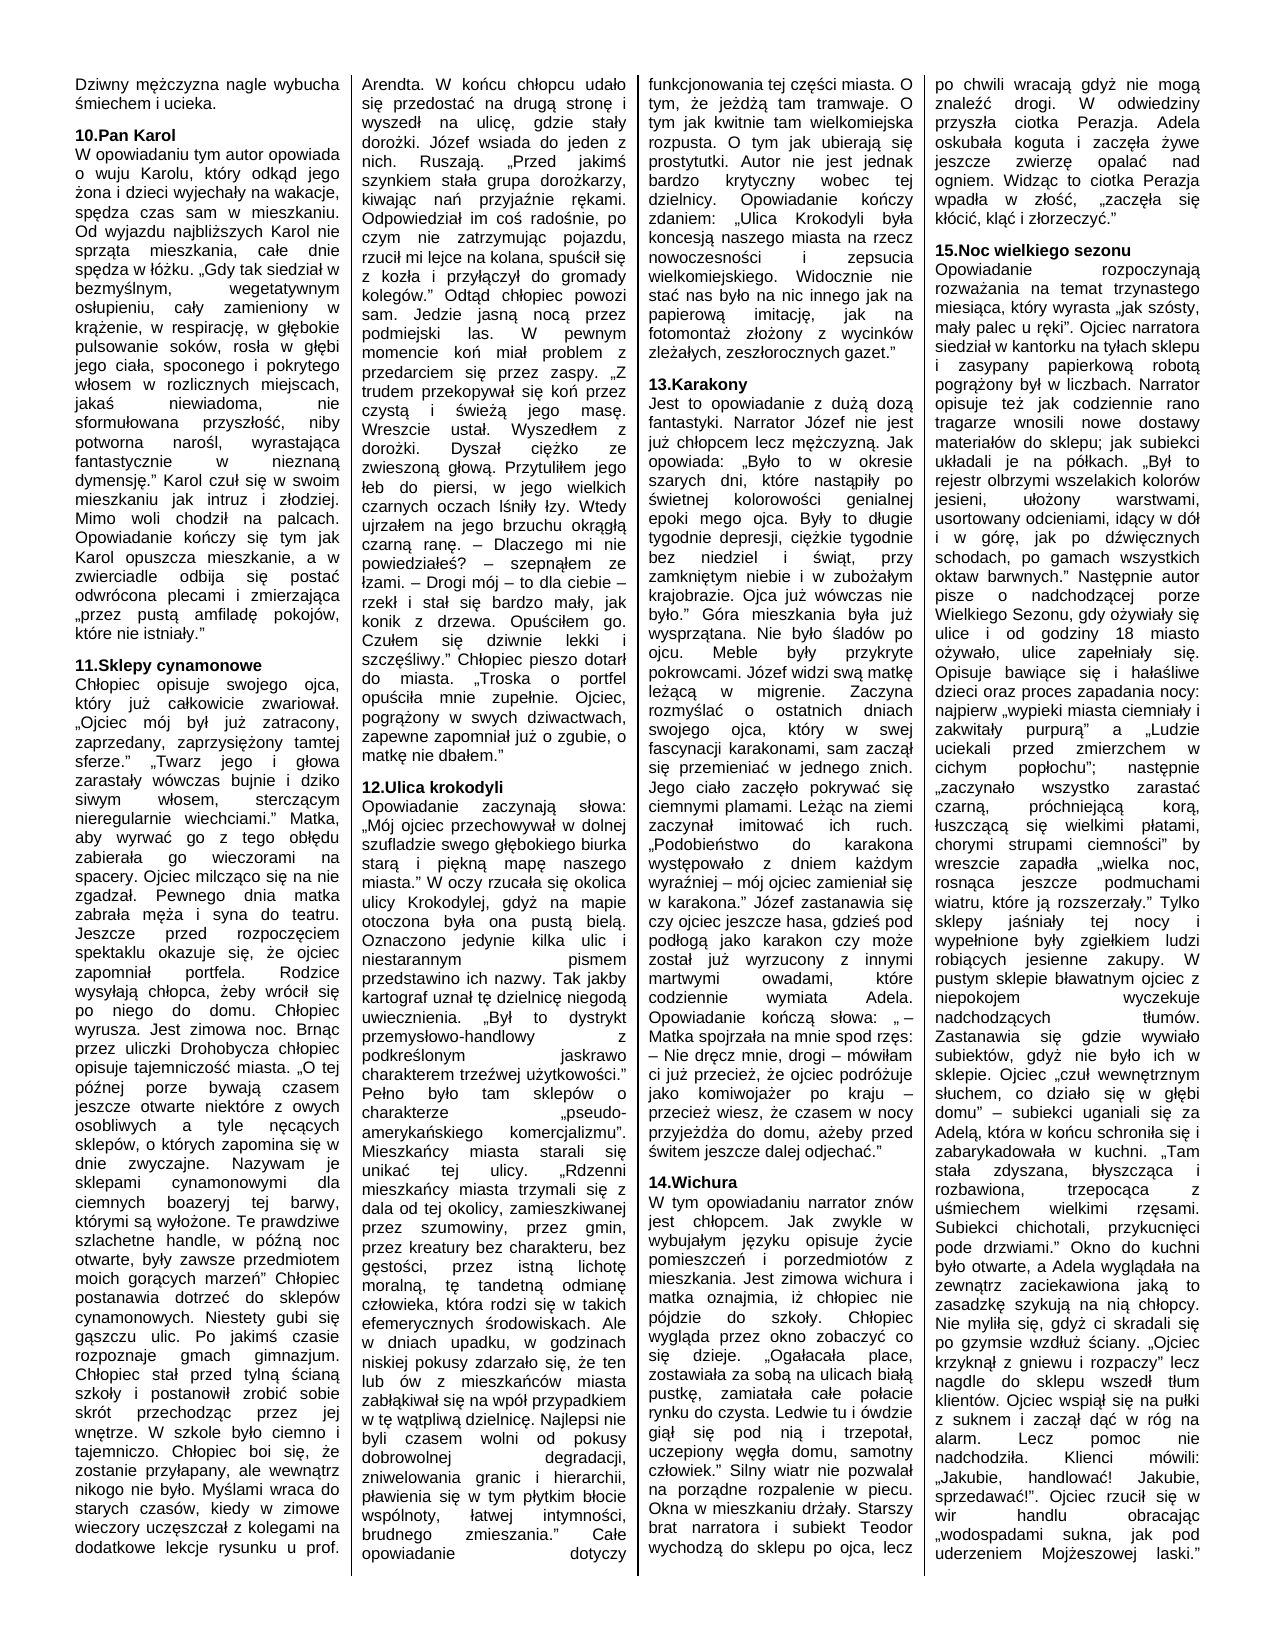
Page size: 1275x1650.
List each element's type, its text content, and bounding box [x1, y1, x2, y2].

text 15.Noc wielkiego sezonu [935, 241, 1200, 260]
text Opowiadanie zaczynają słowa: „Mój ojciec przechowywał w dolnej szufladzie swego głębokiego biurka starą i piękną mapę naszego miasta.” W oczy rzucała się okolica ulicy Krokodylej, gdyż na mapie otoczona była ona pustą bielą. Oznaczono jedynie kilka ulic i niestarannym pismem przedstawino ich nazwy. Tak jakby kartograf uznał tę dzielnicę niegodą uwiecznienia. „Był to dystrykt przemysłowo-handlowy z podkreślonym jaskrawo charakterem trzeźwej użytkowości.” Pełno było tam sklepów o charakterze „pseudo- amerykańskiego komercjalizmu”. Mieszkańcy miasta starali się unikać tej ulicy. „Rdzenni mieszkańcy miasta trzymali się z dala od tej okolicy, zamieszkiwanej przez szumowiny, przez gmin, przez kreatury bez charakteru, bez gęstości, przez istną lichotę moralną, tę tandetną odmianę człowieka, która rodzi się w takich efemerycznych środowiskach. Ale w dniach upadku, w godzinach niskiej pokusy zdarzało się, że ten lub ów z mieszkańców miasta zabłąkiwał się na wpół przypadkiem w tę wątpliwą dzielnicę. Najlepsi nie byli czasem wolni od pokusy dobrowolnej degradacji, zniwelowania granic i hierarchii, pławienia się w tym płytkim błocie wspólnoty, łatwej intymności, brudnego zmieszania.” Całe opowiadanie dotyczy funkcjonowania tej części miasta. O tym, że jeżdżą tam tramwaje. O tym jak kwitnie tam wielkomiejska rozpusta. O tym jak ubierają się prostytutki. Autor nie jest jednak bardzo krytyczny wobec tej dzielnicy. Opowiadanie kończy zdaniem: „Ulica Krokodyli była koncesją naszego miasta na rzecz nowoczesności i zepsucia wielkomiejskiego. Widocznie nie stać nas było na nic innego jak na papierową imitację, jak na fotomontaż złożony z wycinków zleżałych, zeszłorocznych gazet.” [362, 797, 626, 1563]
text 11.Sklepy cynamonowe [75, 656, 340, 675]
text Chłopiec opisuje swojego ojca, który już całkowicie zwariował. „Ojciec mój był już zatracony, zaprzedany, zaprzysiężony tamtej sferze.” „Twarz jego i głowa zarastały wówczas bujnie i dziko siwym włosem, sterczącym nieregularnie wiechciami.” Matka, aby wyrwać go z tego obłędu zabierała go wieczorami na spacery. Ojciec milcząco się na nie zgadzał. Pewnego dnia matka zabrała męża i syna do teatru. Jeszcze przed rozpoczęciem spektaklu okazuje się, że ojciec zapomniał portfela. Rodzice wysyłają chłopca, żeby wrócił się po niego do domu. Chłopiec wyrusza. Jest zimowa noc. Brnąc przez uliczki Drohobycza chłopiec opisuje tajemniczość miasta. „O tej późnej porze bywają czasem jeszcze otwarte niektóre z owych osobliwych a tyle nęcących sklepów, o których zapomina się w dnie zwyczajne. Nazywam je sklepami cynamonowymi dla ciemnych boazeryj tej barwy, którymi są wyłożone. Te prawdziwe szlachetne handle, w późną noc otwarte, były zawsze przedmiotem moich gorących marzeń” Chłopiec postanawia dotrzeć do sklepów cynamonowych. Niestety gubi się gąszczu ulic. Po jakimś czasie rozpoznaje gmach gimnazjum. Chłopiec stał przed tylną ścianą szkoły i postanowił zrobić sobie skrót przechodząc przez jej wnętrze. W szkole było ciemno i tajemniczo. Chłopiec boi się, że zostanie przyłapany, ale wewnątrz nikogo nie było. Myślami wraca do starych czasów, kiedy w zimowe wieczory uczęszczał z kolegami na dodatkowe lekcje rysunku u prof. Arendta. W końcu chłopcu udało się przedostać na drugą stronę i wyszedł na ulicę, gdzie stały dorożki. Józef wsiada do jeden z nich. Ruszają. „Przed jakimś szynkiem stała grupa dorożkarzy, kiwając nań przyjaźnie rękami. Odpowiedział im coś radośnie, po czym nie zatrzymując pojazdu, rzucił mi lejce na kolana, spuścił się z kozła i przyłączył do gromady kolegów.” Odtąd chłopiec powozi sam. Jedzie jasną nocą przez podmiejski las. W pewnym momencie koń miał problem z przedarciem się przez zaspy. „Z trudem przekopywał się koń przez czystą i świeżą jego masę. Wreszcie ustał. Wyszedłem z dorożki. Dyszał ciężko ze zwieszoną głową. Przytuliłem jego łeb do piersi, w jego wielkich czarnych oczach lśniły łzy. Wtedy ujrzałem na jego brzuchu okrągłą czarną ranę. – Dlaczego mi nie powiedziałeś? – szepnąłem ze łzami. – Drogi mój – to dla ciebie – rzekł i stał się bardzo mały, jak konik z drzewa. Opuściłem go. Czułem się dziwnie lekki i szczęśliwy.” Chłopiec pieszo dotarł do miasta. „Troska o portfel opuściła mnie zupełnie. Ojciec, pogrążony w swych dziwactwach, zapewne zapomniał już o zgubie, o matkę nie dbałem.” [362, 75, 626, 765]
text Jest to opowiadanie z dużą dozą fantastyki. Narrator Józef nie jest już chłopcem lecz mężczyzną. Jak opowiada: „Było to w okresie szarych dni, które nastąpiły po świetnej kolorowości genialnej epoki mego ojca. Były to długie tygodnie depresji, ciężkie tygodnie bez niedziel i świąt, przy zamkniętym niebie i w zubożałym krajobrazie. Ojca już wówczas nie było.” Góra mieszkania była już wysprzątana. Nie było śladów po ojcu. Meble były przykryte pokrowcami. Józef widzi swą matkę leżącą w migrenie. Zaczyna rozmyślać o ostatnich dniach swojego ojca, który w swej fascynacji karakonami, sam zaczął się przemieniać w jednego znich. Jego ciało zaczęło pokrywać się ciemnymi plamami. Leżąc na ziemi zaczynał imitować ich ruch. „Podobieństwo do karakona występowało z dniem każdym wyraźniej – mój ojciec zamieniał się w karakona.” Józef zastanawia się czy ojciec jeszcze hasa, gdzieś pod podłogą jako karakon czy może został już wyrzucony z innymi martwymi owadami, które codziennie wymiata Adela. Opowiadanie kończą słowa: „ – Matka spojrzała na mnie spod rzęs: – Nie dręcz mnie, drogi – mówiłam ci już przecież, że ojciec podróżuje jako komiwojażer po kraju – przecież wiesz, że czasem w nocy przyjeżdża do domu, ażeby przed świtem jeszcze dalej odjechać.” [648, 394, 913, 1161]
text 10.Pan Karol [75, 126, 340, 145]
text W opowiadaniu tym autor opowiada o wuju Karolu, który odkąd jego żona i dzieci wyjechały na wakacje, spędza czas sam w mieszkaniu. Od wyjazdu najbliższych Karol nie sprząta mieszkania, całe dnie spędza w łóżku. „Gdy tak siedział w bezmyślnym, wegetatywnym osłupieniu, cały zamieniony w krążenie, w respirację, w głębokie pulsowanie soków, rosła w głębi jego ciała, spoconego i pokrytego włosem w rozlicznych miejscach, jakaś niewiadoma, nie sformułowana przyszłość, niby potworna narośl, wyrastająca fantastycznie w nieznaną dymensję.” Karol czuł się w swoim mieszkaniu jak intruz i złodziej. Mimo woli chodził na palcach. Opowiadanie kończy się tym jak Karol opuszcza mieszkanie, a w zwierciadle odbija się postać odwrócona plecami i zmierzająca „przez pustą amfiladę pokojów, które nie istniały.” [75, 145, 340, 643]
text 12.Ulica krokodyli [362, 777, 626, 797]
text 14.Wichura [648, 1173, 913, 1192]
text Chłopiec opisuje swojego ojca, który już całkowicie zwariował. „Ojciec mój był już zatracony, zaprzedany, zaprzysiężony tamtej sferze.” „Twarz jego i głowa zarastały wówczas bujnie i dziko siwym włosem, sterczącym nieregularnie wiechciami.” Matka, aby wyrwać go z tego obłędu zabierała go wieczorami na spacery. Ojciec milcząco się na nie zgadzał. Pewnego dnia matka zabrała męża i syna do teatru. Jeszcze przed rozpoczęciem spektaklu okazuje się, że ojciec zapomniał portfela. Rodzice wysyłają chłopca, żeby wrócił się po niego do domu. Chłopiec wyrusza. Jest zimowa noc. Brnąc przez uliczki Drohobycza chłopiec opisuje tajemniczość miasta. „O tej późnej porze bywają czasem jeszcze otwarte niektóre z owych osobliwych a tyle nęcących sklepów, o których zapomina się w dnie zwyczajne. Nazywam je sklepami cynamonowymi dla ciemnych boazeryj tej barwy, którymi są wyłożone. Te prawdziwe szlachetne handle, w późną noc otwarte, były zawsze przedmiotem moich gorących marzeń” Chłopiec postanawia dotrzeć do sklepów cynamonowych. Niestety gubi się gąszczu ulic. Po jakimś czasie rozpoznaje gmach gimnazjum. Chłopiec stał przed tylną ścianą szkoły i postanowił zrobić sobie skrót przechodząc przez jej wnętrze. W szkole było ciemno i tajemniczo. Chłopiec boi się, że zostanie przyłapany, ale wewnątrz nikogo nie było. Myślami wraca do starych czasów, kiedy w zimowe wieczory uczęszczał z kolegami na dodatkowe lekcje rysunku u prof. Arendta. W końcu chłopcu udało się przedostać na drugą stronę i wyszedł na ulicę, gdzie stały dorożki. Józef wsiada do jeden z nich. Ruszają. „Przed jakimś szynkiem stała grupa dorożkarzy, kiwając nań przyjaźnie rękami. Odpowiedział im coś radośnie, po czym nie zatrzymując pojazdu, rzucił mi lejce na kolana, spuścił się z kozła i przyłączył do gromady kolegów.” Odtąd chłopiec powozi sam. Jedzie jasną nocą przez podmiejski las. W pewnym momencie koń miał problem z przedarciem się przez zaspy. „Z trudem przekopywał się koń przez czystą i świeżą jego masę. Wreszcie ustał. Wyszedłem z dorożki. Dyszał ciężko ze zwieszoną głową. Przytuliłem jego łeb do piersi, w jego wielkich czarnych oczach lśniły łzy. Wtedy ujrzałem na jego brzuchu okrągłą czarną ranę. – Dlaczego mi nie powiedziałeś? – szepnąłem ze łzami. – Drogi mój – to dla ciebie – rzekł i stał się bardzo mały, jak konik z drzewa. Opuściłem go. Czułem się dziwnie lekki i szczęśliwy.” Chłopiec pieszo dotarł do miasta. „Troska o portfel opuściła mnie zupełnie. Ojciec, pogrążony w swych dziwactwach, zapewne zapomniał już o zgubie, o matkę nie dbałem.” [75, 675, 340, 1557]
text W tym opowiadaniu narrator znów jest chłopcem. Jak zwykle w wybujałym języku opisuje życie pomieszczeń i porzedmiotów z mieszkania. Jest zimowa wichura i matka oznajmia, iż chłopiec nie pójdzie do szkoły. Chłopiec wygląda przez okno zobaczyć co się dzieje. „Ogałacała place, zostawiała za sobą na ulicach białą pustkę, zamiatała całe połacie rynku do czysta. Ledwie tu i ówdzie giął się pod nią i trzepotał, uczepiony węgła domu, samotny człowiek.” Silny wiatr nie pozwalał na porządne rozpalenie w piecu. Okna w mieszkaniu drżały. Starszy brat narratora i subiekt Teodor wychodzą do sklepu po ojca, lecz po chwili wracają gdyż nie mogą znaleźć drogi. W odwiedziny przyszła ciotka Perazja. Adela oskubała koguta i zaczęła żywe jeszcze zwierzę opalać nad ogniem. Widząc to ciotka Perazja wpadła w złość, „zaczęła się kłócić, kląć i złorzeczyć.” [648, 1192, 913, 1557]
text 13.Karakony [648, 375, 913, 394]
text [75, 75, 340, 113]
